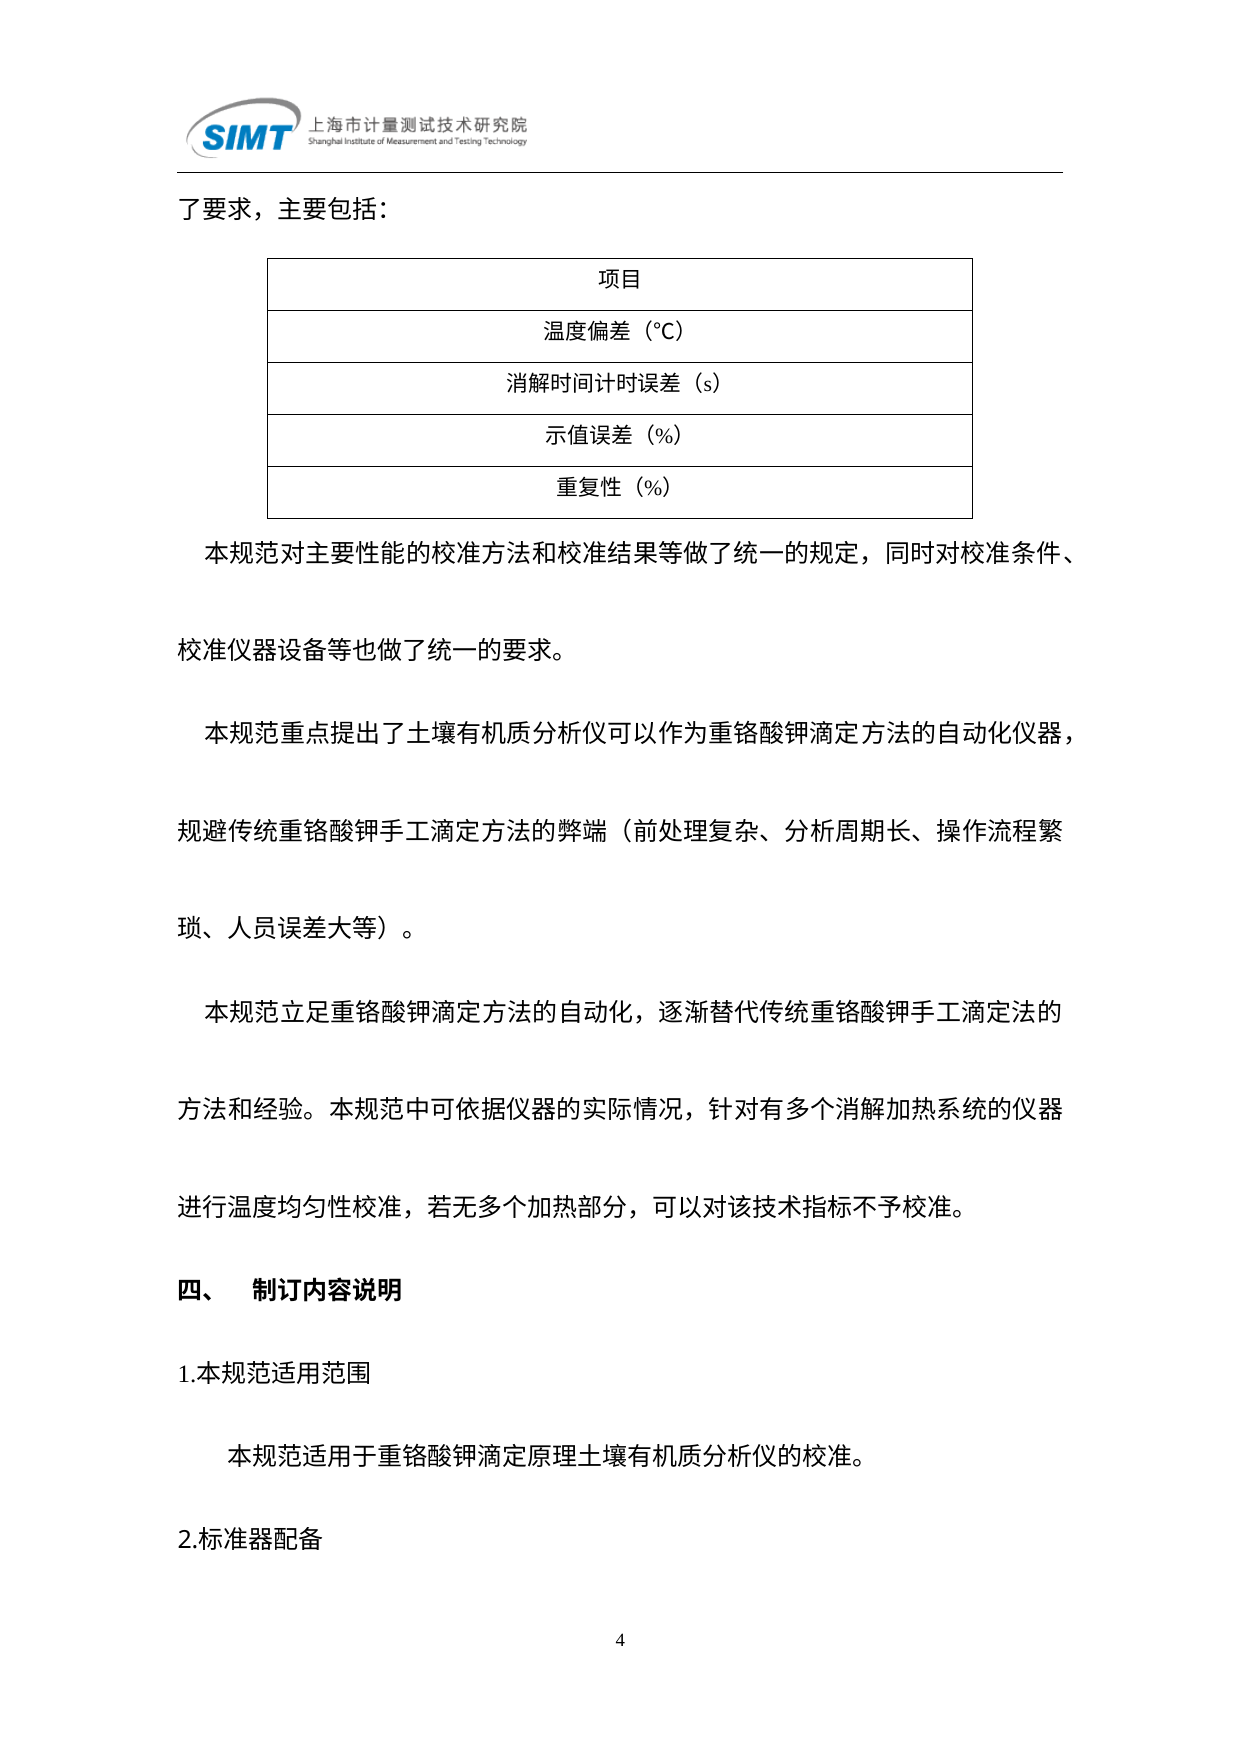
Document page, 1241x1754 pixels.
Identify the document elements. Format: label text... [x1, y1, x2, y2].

list 本规范重点提出了土壤有机质分析仪可以作为重铬酸钾滴定方法的自动化仪器，规避传统重铬酸钾手工滴定方法的弊端（前处理复杂、分析周期长、操作流程繁琐、人员误差大等）。 [177, 699, 1063, 959]
table_header 项目 [268, 259, 972, 310]
list 本规范对主要性能的校准方法和校准结果等做了统一的规定，同时对校准条件、校准仪器设备等也做了统一的要求。 [177, 519, 1063, 681]
list 本规范为了使该类仪器对社会出具准确、有效的数据，对如下计量特性进行了要求，主要包括： [177, 175, 1063, 240]
text 1.本规范适用范围 [177, 1339, 1063, 1404]
table_cell 示值误差（%） [268, 415, 972, 466]
list 本规范立足重铬酸钾滴定方法的自动化，逐渐替代传统重铬酸钾手工滴定法的方法和经验。本规范中可依据仪器的实际情况，针对有多个消解加热系统的仪器，进行温度均匀性校准，若无多个加热部分，可以对该技术指标不予校准。 [177, 978, 1063, 1238]
table_cell 温度偏差（℃） [268, 311, 972, 362]
picture [177, 88, 535, 170]
text 2.标准器配备 [177, 1505, 1063, 1570]
table_cell 重复性（%） [268, 467, 972, 518]
list 制订内容说明 [177, 1256, 1063, 1321]
table_cell 消解时间计时误差（s） [268, 363, 972, 414]
text 本规范适用于重铬酸钾滴定原理土壤有机质分析仪的校准。 [177, 1422, 1063, 1487]
